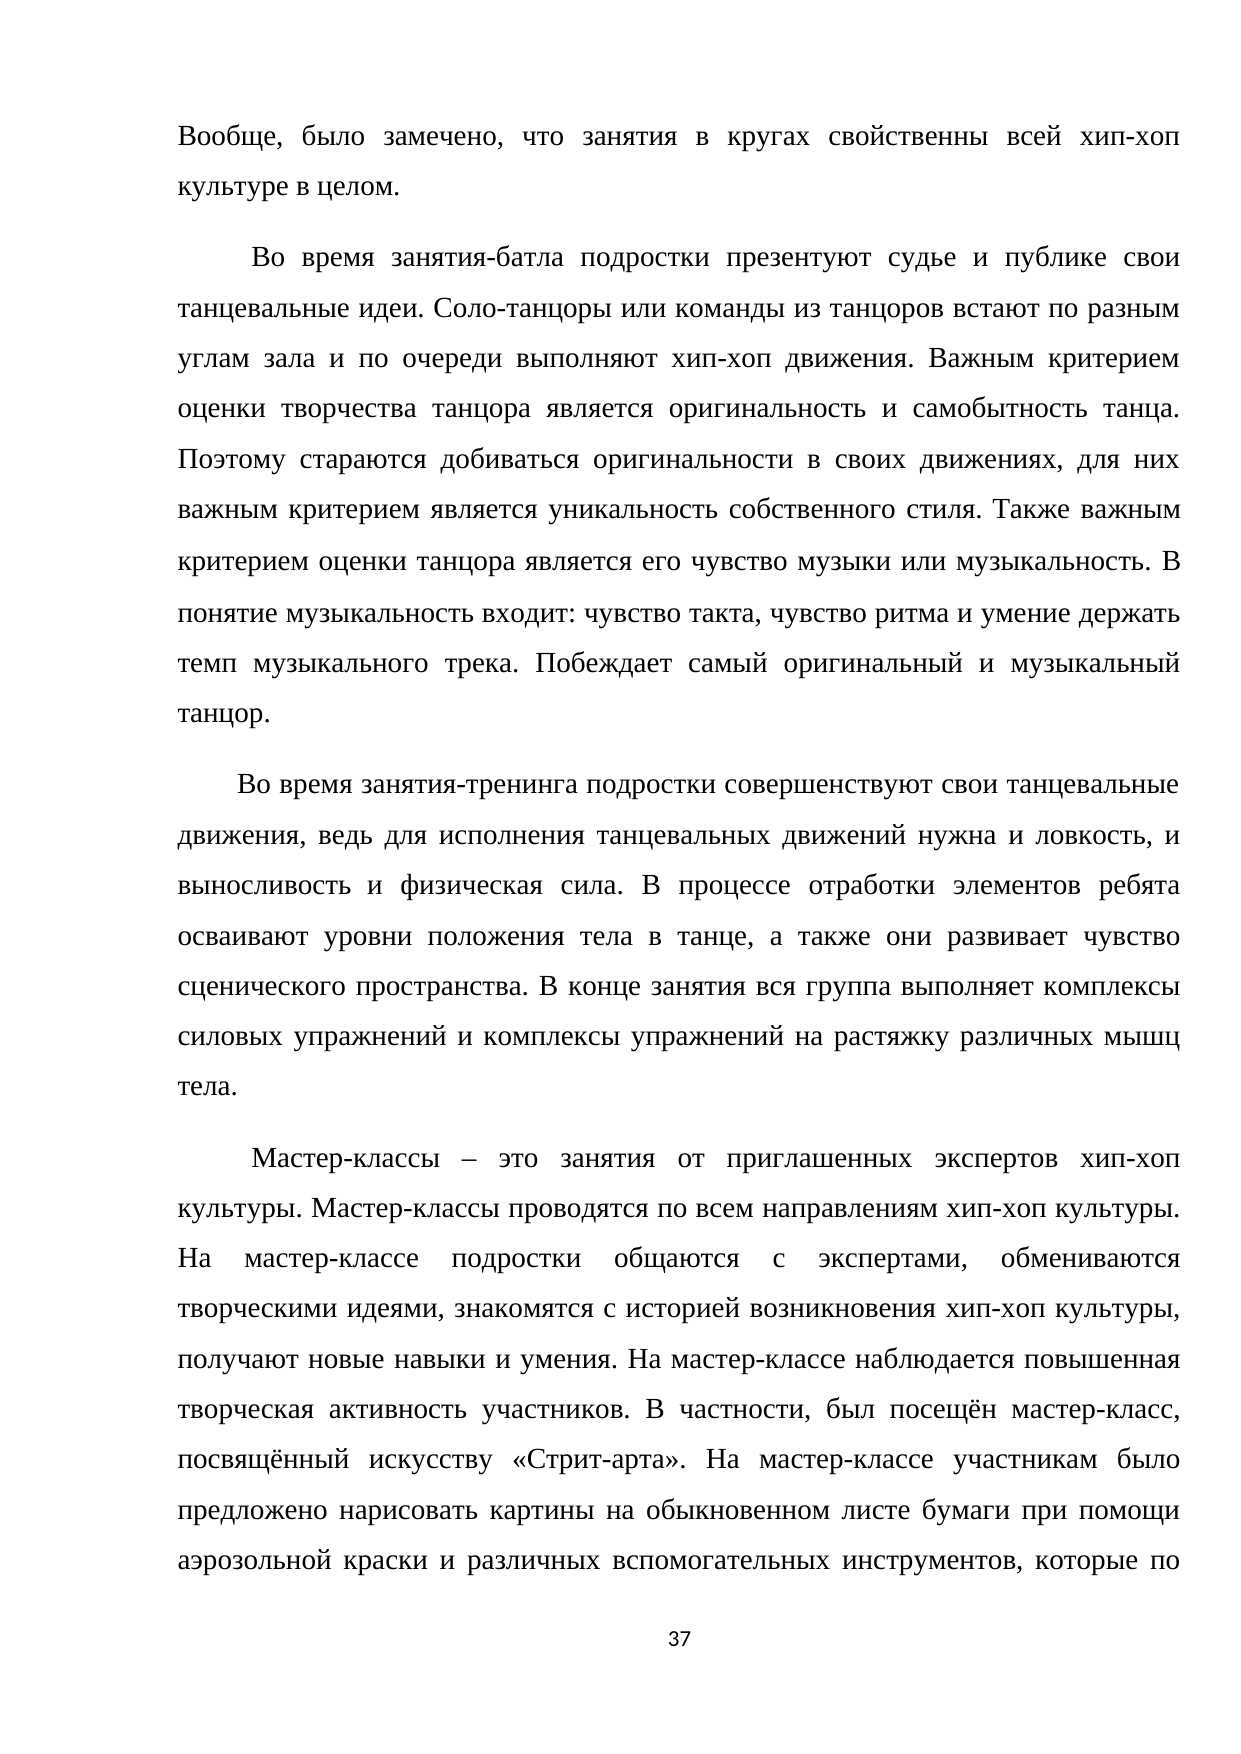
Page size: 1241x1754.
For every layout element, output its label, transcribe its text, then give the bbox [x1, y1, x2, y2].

text Во время занятия-тренинга подростки совершенствуют свои танцевальные движения, ведь для исполнения танцевальных движений нужна и ловкость, и выносливость и физическая сила. В процессе отработки элементов ребята осваивают уровни положения тела в танце, а также они развивает чувство сценического пространства. В конце занятия вся группа выполняет комплексы силовых упражнений и комплексы упражнений на растяжку различных мышц тела. [177, 767, 1181, 1102]
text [177, 118, 1181, 202]
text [177, 1140, 1181, 1576]
text Во время занятия-батла подростки презентуют судье и публике свои танцевальные идеи. Соло-танцоры или команды из танцоров встают по разным углам зала и по очереди выполняют хип-хоп движения. Важным критерием оценки творчества танцора является оригинальность и самобытность танца. Поэтому стараются добиваться оригинальности в своих движениях, для них важным критерием является уникальность собственного стиля. Также важным критерием оценки танцора является его чувство музыки или музыкальность. В понятие музыкальность входит: чувство такта, чувство ритма и умение держать темп музыкального трека. Побеждает самый оригинальный и музыкальный танцор. [177, 239, 1181, 729]
